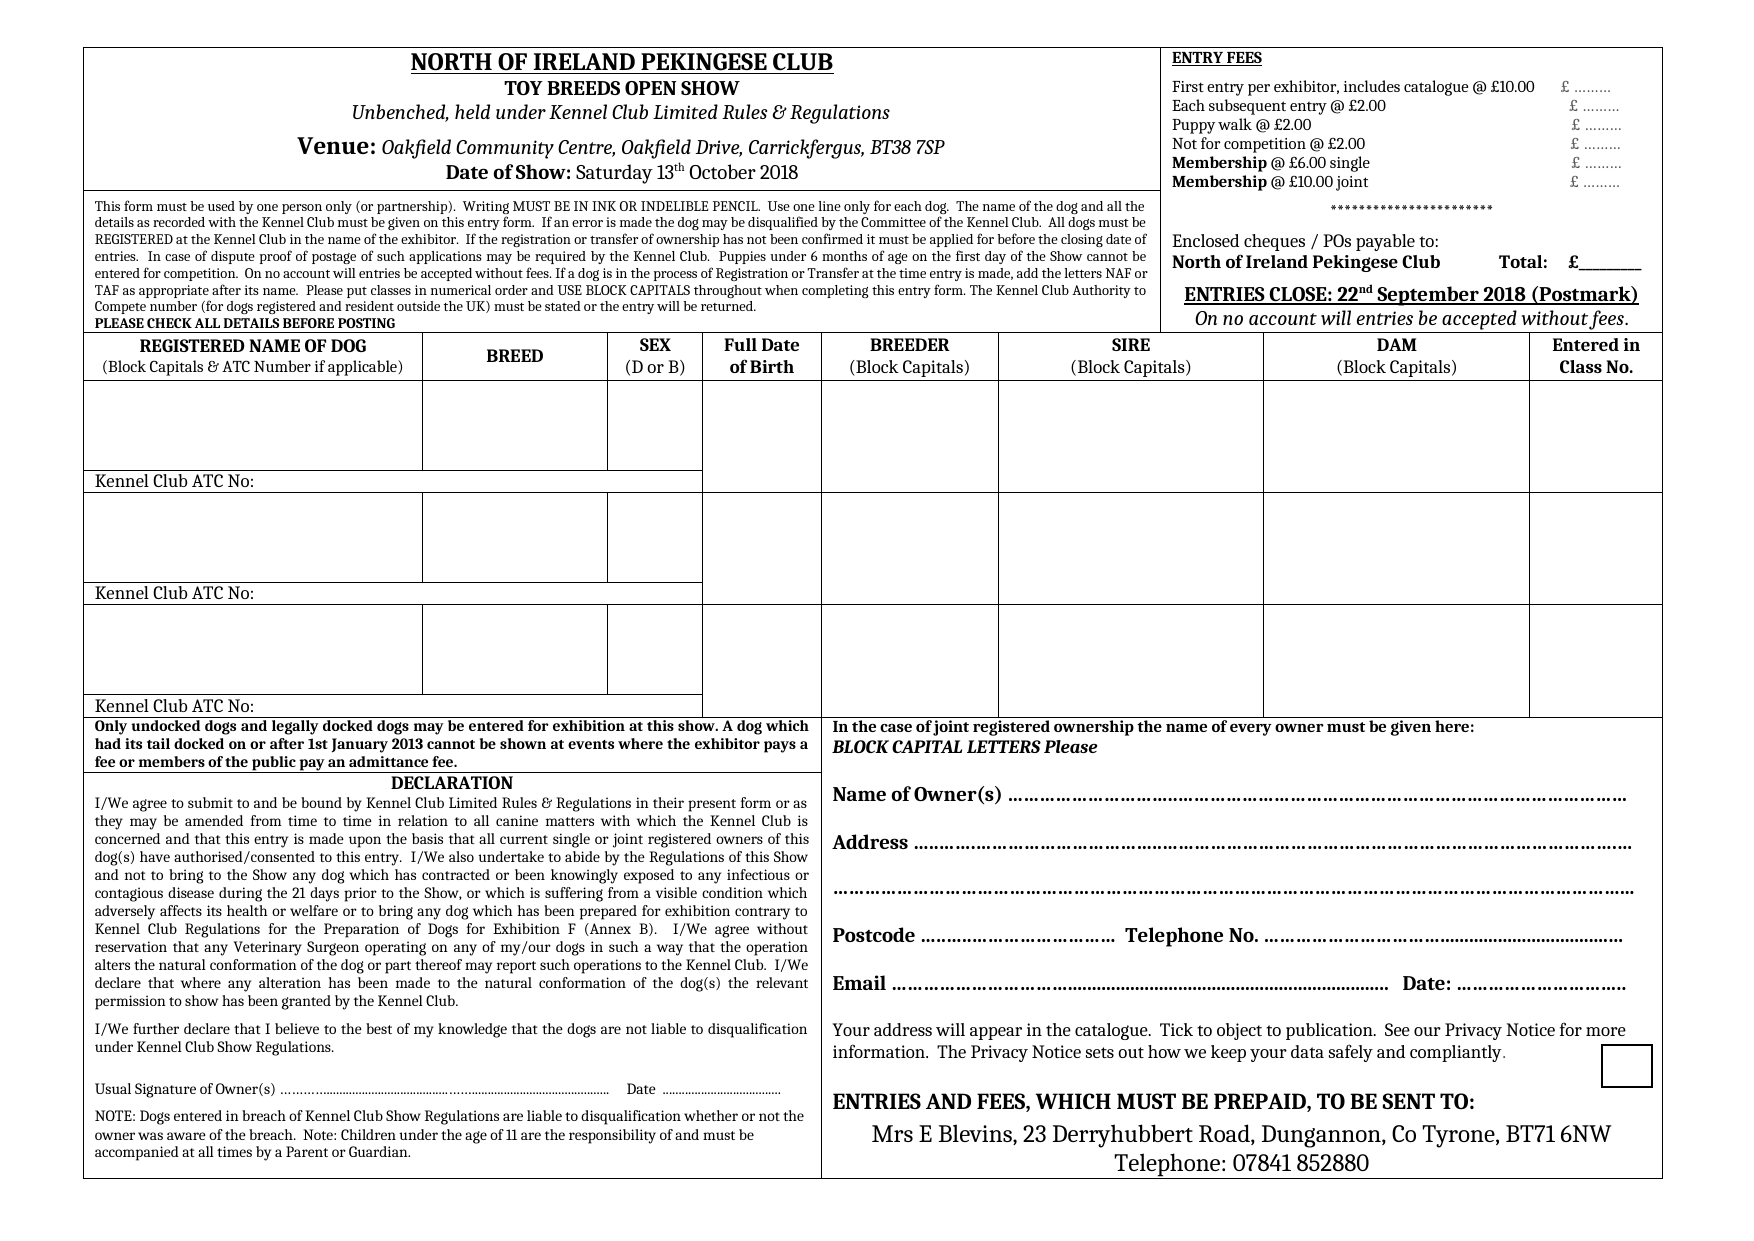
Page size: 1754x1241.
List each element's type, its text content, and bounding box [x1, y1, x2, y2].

table_cell BREED [423, 333, 607, 380]
table_cell [703, 493, 821, 604]
table_cell [822, 381, 998, 492]
table_cell Kennel Club ATC No: [84, 583, 702, 604]
table_cell [84, 381, 422, 469]
table_cell [999, 493, 1263, 604]
table_cell [1530, 493, 1662, 604]
table_cell Only undocked dogs and legally docked dogs may be entered for exhibition at this show. A dog which had its tail docked on or after 1st January 2013 cannot be shown at events where the exhibitor pays a fee or members of the public pay an admittance fee. [84, 718, 821, 772]
table_cell This form must be used by one person only (or partnership). Writing MUST BE IN INK OR INDELIBLE PENCIL. Use one line only for each dog. The name of the dog and all the details as recorded with the Kennel Club must be given on this entry form. If an error is made the dog may be disqualified by the Committee of the Kennel Club. All dogs must be REGISTERED at the Kennel Club in the name of the exhibitor. If the registration or transfer of ownership has not been confirmed it must be applied for before the closing date of entries. In case of dispute proof of postage of such applications may be required by the Kennel Club. Puppies under 6 months of age on the first day of the Show cannot be entered for competition. On no account will entries be accepted without fees. If a dog is in the process of Registration or Transfer at the time entry is made, add the letters NAF or TAF as appropriate after its name. Please put classes in numerical order and USE BLOCK CAPITALS throughout when completing this entry form. The Kennel Club Authority to Compete number (for dogs registered and resident outside the UK) must be stated or the entry will be returned. PLEASE CHECK ALL DETAILS BEFORE POSTING [84, 191, 1160, 332]
table_cell [822, 493, 998, 604]
table_cell [1530, 381, 1662, 492]
table_cell [1264, 381, 1529, 492]
table_cell [608, 493, 702, 582]
table_cell BREEDER (Block Capitals) [822, 333, 998, 380]
table_cell [999, 605, 1263, 717]
table_cell REGISTERED NAME OF DOG (Block Capitals & ATC Number if applicable) [84, 333, 422, 380]
table_cell SIRE (Block Capitals) [999, 333, 1263, 380]
table_header North of Ireland Pekingese club TOY BREEDS OPEN SHOW Unbenched, held under Kennel Club Limited Rules & Regulations Venue: Oakfield Community Centre, Oakfield Drive, Carrickfergus, BT38 7SP Date of Show: Saturday 13th October 2018 [84, 48, 1160, 190]
table_cell Entered in Class No. [1530, 333, 1662, 380]
table_cell Kennel Club ATC No: [84, 471, 702, 492]
table_cell Kennel Club ATC No: [84, 695, 702, 717]
table_cell [84, 493, 422, 582]
table_cell SEX (D or B) [608, 333, 702, 380]
table_cell In the case of joint registered ownership the name of every owner must be given here: BLOCK CAPITAL LETTERS Please Name of Owner(s) …………………………..………………………………………………………………………… Address …..…….……………………………..………………………………………………………………………….… …………………………………………………………………………………………………………………………………... Postcode …..…..……………………… Telephone No. ……………………………...................................… Email ……………………………................................................................... Date: ………………………….. Your address will appear in the catalogue. Tick to object to publication. See our Privacy Notice for more information. The Privacy Notice sets out how we keep your data safely and compliantly. ENTRIES AND FEES, WHICH MUST BE PREPAID, TO BE SENT TO: Mrs E Blevins, 23 Derryhubbert Road, Dungannon, Co Tyrone, BT71 6NW Telephone: 07841 852880 [822, 718, 1662, 1178]
table_cell [999, 381, 1263, 492]
table_cell [703, 605, 821, 717]
table_cell [423, 381, 607, 469]
table_cell [1264, 605, 1529, 717]
table_cell [423, 605, 607, 694]
table_cell [703, 381, 821, 492]
table_cell [84, 605, 422, 694]
table_header ENTRY FEES First entry per exhibitor, includes catalogue @ £10.00 £ ……… Each subsequent entry @ £2.00 £ ……… Puppy walk @ £2.00 £ ……… Not for competition @ £2.00 £ ……… Membership @ £6.00 single £ ……… Membership @ £10.00 joint £ ……… *********************** Enclosed cheques / POs payable to: North of Ireland Pekingese Club Total: £_________ ENTRIES CLOSE: 22nd September 2018 (Postmark) On no account will entries be accepted without fees. [1161, 48, 1662, 332]
table_cell [608, 605, 702, 694]
table_cell [608, 381, 702, 469]
table_cell [1264, 493, 1529, 604]
table_cell [822, 605, 998, 717]
table_cell [423, 493, 607, 582]
table_cell [1530, 605, 1662, 717]
table_cell Full Date of Birth [703, 333, 821, 380]
table_cell DAM (Block Capitals) [1264, 333, 1529, 380]
table_cell DECLARATION I/We agree to submit to and be bound by Kennel Club Limited Rules & Regulations in their present form or as they may be amended from time to time in relation to all canine matters with which the Kennel Club is concerned and that this entry is made upon the basis that all current single or joint registered owners of this dog(s) have authorised/consented to this entry. I/We also undertake to abide by the Regulations of this Show and not to bring to the Show any dog which has contracted or been knowingly exposed to any infectious or contagious disease during the 21 days prior to the Show, or which is suffering from a visible condition which adversely affects its health or welfare or to bring any dog which has been prepared for exhibition contrary to Kennel Club Regulations for the Preparation of Dogs for Exhibition F (Annex B). I/We agree without reservation that any Veterinary Surgeon operating on any of my/our dogs in such a way that the operation alters the natural conformation of the dog or part thereof may report such operations to the Kennel Club. I/We declare that where any alteration has been made to the natural conformation of the dog(s) the relevant permission to show has been granted by the Kennel Club. I/We further declare that I believe to the best of my knowledge that the dogs are not liable to disqualification under Kennel Club Show Regulations. Usual Signature of Owner(s) …………......................................……........................................... Date ..................................... NOTE: Dogs entered in breach of Kennel Club Show Regulations are liable to disqualification whether or not the owner was aware of the breach. Note: Children under the age of 11 are the responsibility of and must be accompanied at all times by a Parent or Guardian. [84, 773, 821, 1178]
